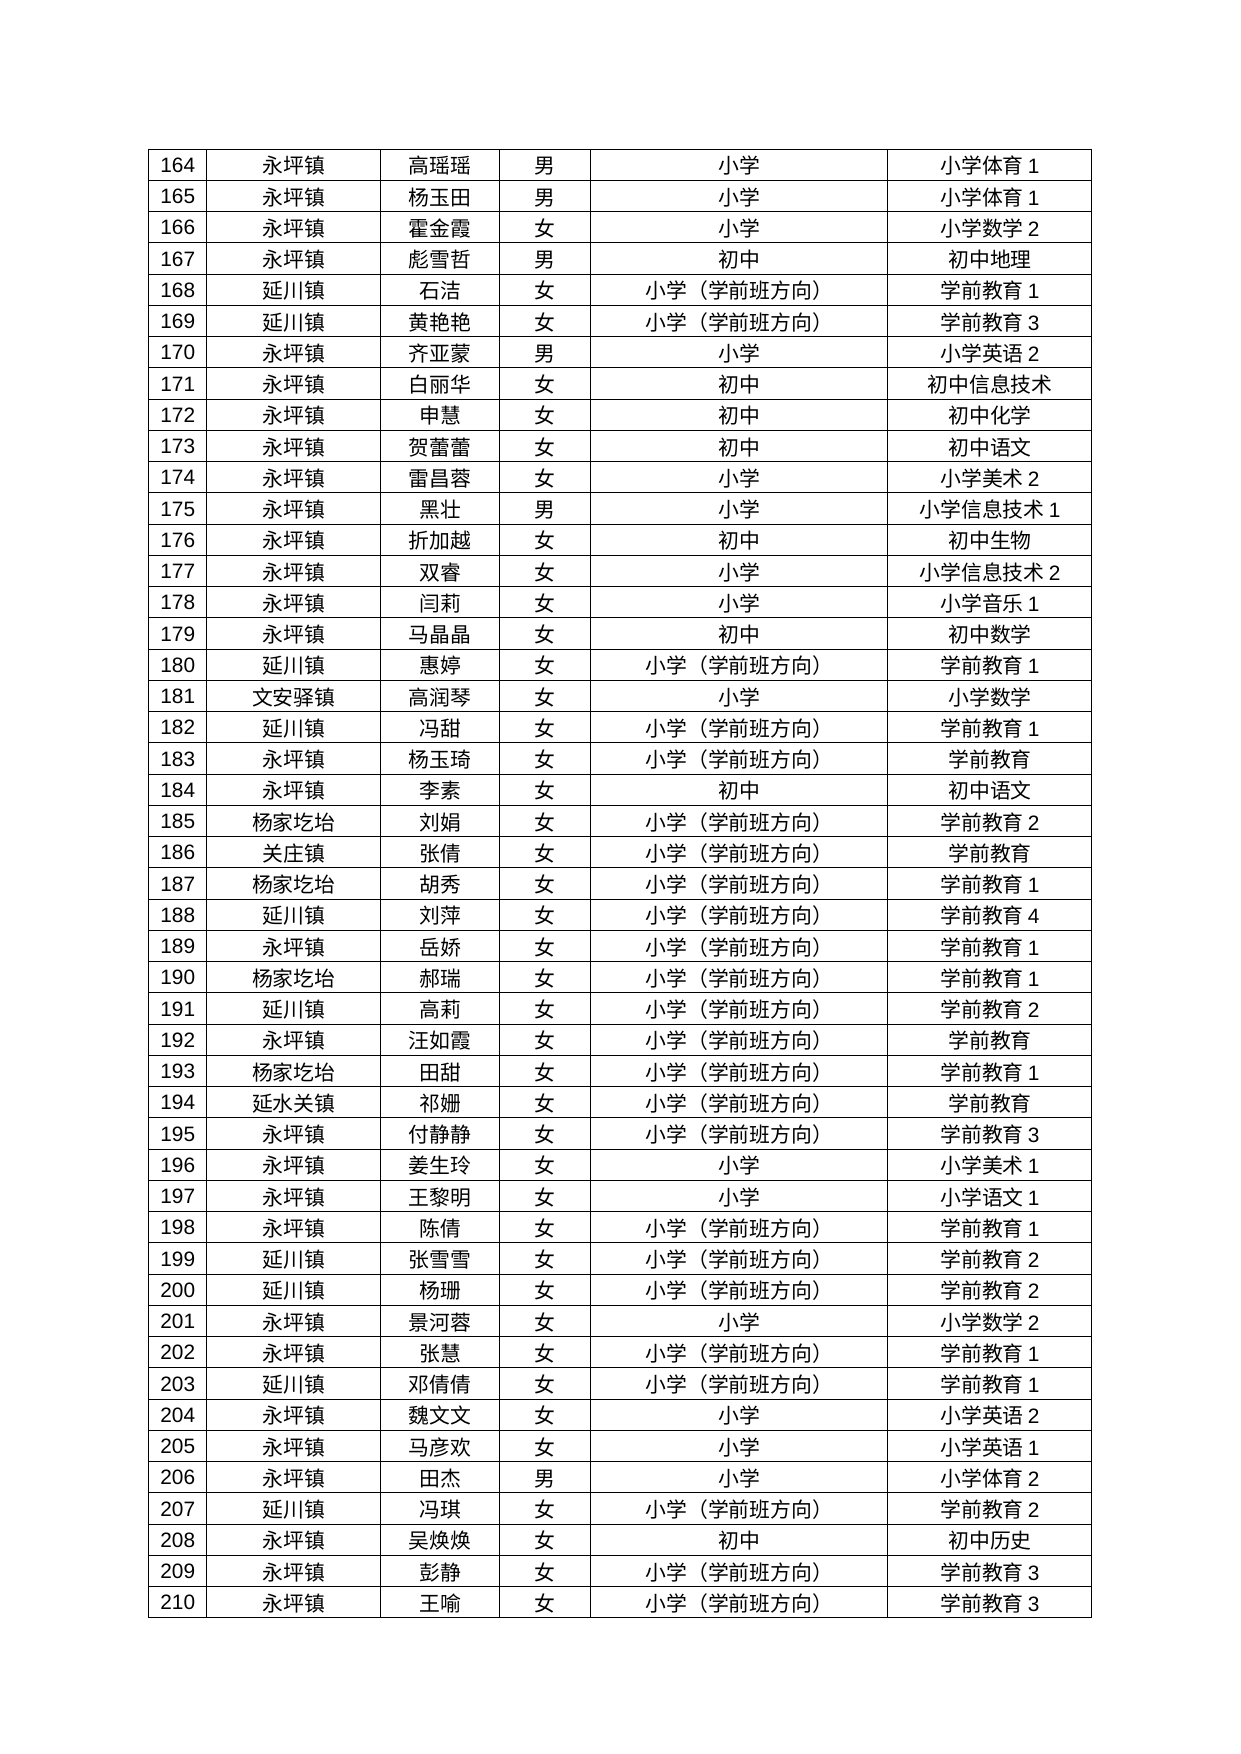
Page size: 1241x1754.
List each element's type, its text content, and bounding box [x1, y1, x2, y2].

table_cell 王黎明 [381, 1181, 499, 1211]
table_cell 女 [500, 462, 590, 492]
table_cell 邓倩倩 [381, 1368, 499, 1398]
table_cell 杨家圪坮 [207, 962, 380, 992]
table_cell 小学体育1 [888, 181, 1091, 211]
table_cell 小学 [591, 337, 887, 367]
table_cell 小学美术1 [888, 1150, 1091, 1180]
table_cell 女 [500, 400, 590, 430]
table_cell 永坪镇 [207, 1118, 380, 1148]
table_cell 雷昌蓉 [381, 462, 499, 492]
table_cell 小学（学前班方向） [591, 962, 887, 992]
table_cell 冯琪 [381, 1493, 499, 1523]
table_cell 男 [500, 243, 590, 273]
table_cell 203 [149, 1368, 206, 1398]
table_cell 姜生玲 [381, 1150, 499, 1180]
table_cell 永坪镇 [207, 1306, 380, 1336]
table_cell 汪如霞 [381, 1025, 499, 1055]
table_cell 小学 [591, 150, 887, 180]
table_cell 学前教育3 [888, 1556, 1091, 1586]
table_cell 女 [500, 650, 590, 680]
table_cell 女 [500, 1025, 590, 1055]
table_cell 166 [149, 212, 206, 242]
table_cell 女 [500, 743, 590, 773]
table_cell 黄艳艳 [381, 306, 499, 336]
table_cell 小学（学前班方向） [591, 1243, 887, 1273]
table_cell 女 [500, 775, 590, 805]
table_cell 永坪镇 [207, 931, 380, 961]
table_cell 女 [500, 1087, 590, 1117]
table_cell 学前教育3 [888, 306, 1091, 336]
table_cell 永坪镇 [207, 525, 380, 555]
table_cell 张倩 [381, 837, 499, 867]
table_cell 学前教育1 [888, 868, 1091, 898]
table_cell 延川镇 [207, 650, 380, 680]
table_cell 小学 [591, 462, 887, 492]
table_cell 永坪镇 [207, 462, 380, 492]
table_cell 女 [500, 1525, 590, 1555]
table_cell 小学（学前班方向） [591, 1556, 887, 1586]
table_cell 延川镇 [207, 712, 380, 742]
table_cell 小学（学前班方向） [591, 1493, 887, 1523]
table_cell 马彦欢 [381, 1431, 499, 1461]
table_cell 李素 [381, 775, 499, 805]
table_cell 学前教育1 [888, 650, 1091, 680]
table_cell 男 [500, 493, 590, 523]
table_cell 学前教育 [888, 743, 1091, 773]
table_cell 学前教育1 [888, 1212, 1091, 1242]
table_cell 女 [500, 868, 590, 898]
table_cell 杨家圪坮 [207, 868, 380, 898]
table_cell 183 [149, 743, 206, 773]
table_cell 石洁 [381, 275, 499, 305]
table_cell 杨玉琦 [381, 743, 499, 773]
table_cell 学前教育1 [888, 1337, 1091, 1367]
table_cell 170 [149, 337, 206, 367]
table_cell 173 [149, 431, 206, 461]
table_cell 杨家圪坮 [207, 1056, 380, 1086]
table_cell 女 [500, 962, 590, 992]
table_cell 惠婷 [381, 650, 499, 680]
table_cell 高莉 [381, 993, 499, 1023]
table_cell 学前教育1 [888, 275, 1091, 305]
table_cell 女 [500, 1243, 590, 1273]
table_cell 男 [500, 181, 590, 211]
table_cell 永坪镇 [207, 431, 380, 461]
table_cell 折加越 [381, 525, 499, 555]
table_cell 付静静 [381, 1118, 499, 1148]
table_cell 永坪镇 [207, 337, 380, 367]
table_cell 女 [500, 1056, 590, 1086]
table_cell 小学数学2 [888, 212, 1091, 242]
table_cell 女 [500, 1400, 590, 1430]
table_cell 175 [149, 493, 206, 523]
table_cell 小学 [591, 212, 887, 242]
table_cell 男 [500, 1462, 590, 1492]
table_cell 174 [149, 462, 206, 492]
table_cell 女 [500, 1181, 590, 1211]
table_cell 田杰 [381, 1462, 499, 1492]
table_cell 学前教育 [888, 1025, 1091, 1055]
table_cell 初中历史 [888, 1525, 1091, 1555]
table_cell 小学（学前班方向） [591, 1337, 887, 1367]
table_cell 杨珊 [381, 1275, 499, 1305]
table_cell 永坪镇 [207, 1025, 380, 1055]
table_cell 女 [500, 618, 590, 648]
table_cell 学前教育2 [888, 1243, 1091, 1273]
table_cell 永坪镇 [207, 587, 380, 617]
table_cell 初中 [591, 525, 887, 555]
table_cell 小学（学前班方向） [591, 837, 887, 867]
table_cell 190 [149, 962, 206, 992]
table_cell 小学 [591, 681, 887, 711]
table_cell 195 [149, 1118, 206, 1148]
table_cell 永坪镇 [207, 150, 380, 180]
table_cell 小学 [591, 493, 887, 523]
table_cell 185 [149, 806, 206, 836]
table_cell 180 [149, 650, 206, 680]
table_cell 女 [500, 431, 590, 461]
table_cell 高瑶瑶 [381, 150, 499, 180]
table_cell 176 [149, 525, 206, 555]
table_cell 小学（学前班方向） [591, 931, 887, 961]
table_cell 179 [149, 618, 206, 648]
table_cell 小学 [591, 1181, 887, 1211]
table_cell 女 [500, 1337, 590, 1367]
table_cell 学前教育2 [888, 1275, 1091, 1305]
table_cell 小学（学前班方向） [591, 306, 887, 336]
table_cell 学前教育2 [888, 993, 1091, 1023]
table_cell 刘娟 [381, 806, 499, 836]
table_cell 初中 [591, 618, 887, 648]
table_cell 206 [149, 1462, 206, 1492]
table_cell 小学英语1 [888, 1431, 1091, 1461]
table_cell 小学 [591, 1431, 887, 1461]
table_cell 女 [500, 837, 590, 867]
table_cell 小学 [591, 556, 887, 586]
table_cell 永坪镇 [207, 1462, 380, 1492]
table_cell 延川镇 [207, 275, 380, 305]
table_cell 187 [149, 868, 206, 898]
table_cell 192 [149, 1025, 206, 1055]
table_cell 初中 [591, 775, 887, 805]
table_cell 杨家圪坮 [207, 806, 380, 836]
table_cell 永坪镇 [207, 556, 380, 586]
table_cell 167 [149, 243, 206, 273]
table_cell 祁姗 [381, 1087, 499, 1117]
table_cell 永坪镇 [207, 1587, 380, 1617]
table_cell 189 [149, 931, 206, 961]
table_cell 小学数学 [888, 681, 1091, 711]
table_cell 马晶晶 [381, 618, 499, 648]
table_cell 延川镇 [207, 1368, 380, 1398]
table_cell 女 [500, 993, 590, 1023]
table_cell 初中语文 [888, 775, 1091, 805]
table_cell 永坪镇 [207, 1400, 380, 1430]
table_cell 闫莉 [381, 587, 499, 617]
table_cell 小学（学前班方向） [591, 806, 887, 836]
table_cell 184 [149, 775, 206, 805]
table_cell 204 [149, 1400, 206, 1430]
table_cell 田甜 [381, 1056, 499, 1086]
table_cell 永坪镇 [207, 1431, 380, 1461]
table_cell 小学 [591, 181, 887, 211]
table_cell 女 [500, 1275, 590, 1305]
table_cell 刘萍 [381, 900, 499, 930]
table_cell 169 [149, 306, 206, 336]
table_cell 208 [149, 1525, 206, 1555]
table_cell 永坪镇 [207, 493, 380, 523]
table_cell 小学音乐1 [888, 587, 1091, 617]
table_cell 194 [149, 1087, 206, 1117]
table_cell 初中生物 [888, 525, 1091, 555]
table_cell 女 [500, 1368, 590, 1398]
table_cell 延川镇 [207, 1493, 380, 1523]
table_cell 172 [149, 400, 206, 430]
table_cell 165 [149, 181, 206, 211]
table_cell 197 [149, 1181, 206, 1211]
table_cell 女 [500, 1306, 590, 1336]
table_cell 小学 [591, 587, 887, 617]
table_cell 初中化学 [888, 400, 1091, 430]
table_cell 魏文文 [381, 1400, 499, 1430]
table_cell 小学 [591, 1306, 887, 1336]
table_cell 199 [149, 1243, 206, 1273]
table_cell 小学（学前班方向） [591, 1275, 887, 1305]
table_cell 小学（学前班方向） [591, 993, 887, 1023]
table_cell 小学（学前班方向） [591, 1056, 887, 1086]
table_cell 小学（学前班方向） [591, 743, 887, 773]
table_cell 永坪镇 [207, 181, 380, 211]
table_cell 小学体育1 [888, 150, 1091, 180]
table_cell 永坪镇 [207, 1556, 380, 1586]
table_cell 小学（学前班方向） [591, 1087, 887, 1117]
table_cell 吴焕焕 [381, 1525, 499, 1555]
table_cell 小学 [591, 1150, 887, 1180]
table_cell 永坪镇 [207, 243, 380, 273]
table_cell 女 [500, 1493, 590, 1523]
table_cell 永坪镇 [207, 1337, 380, 1367]
table_cell 冯甜 [381, 712, 499, 742]
table_cell 永坪镇 [207, 368, 380, 398]
table_cell 小学（学前班方向） [591, 1587, 887, 1617]
table_cell 申慧 [381, 400, 499, 430]
table_cell 彭静 [381, 1556, 499, 1586]
table_cell 小学数学2 [888, 1306, 1091, 1336]
table_cell 初中语文 [888, 431, 1091, 461]
table_cell 学前教育1 [888, 712, 1091, 742]
table_cell 177 [149, 556, 206, 586]
table_cell 小学（学前班方向） [591, 1212, 887, 1242]
table_cell 小学信息技术1 [888, 493, 1091, 523]
table_cell 永坪镇 [207, 1181, 380, 1211]
table_cell 学前教育1 [888, 931, 1091, 961]
table_cell 164 [149, 150, 206, 180]
table_cell 女 [500, 1556, 590, 1586]
table_cell 男 [500, 150, 590, 180]
table_cell 彪雪哲 [381, 243, 499, 273]
table_cell 初中 [591, 431, 887, 461]
table_cell 学前教育3 [888, 1587, 1091, 1617]
table_cell 白丽华 [381, 368, 499, 398]
table_cell 贺蕾蕾 [381, 431, 499, 461]
table_cell 小学（学前班方向） [591, 1025, 887, 1055]
table_cell 女 [500, 681, 590, 711]
table_cell 小学（学前班方向） [591, 900, 887, 930]
table_cell 延川镇 [207, 306, 380, 336]
table_cell 永坪镇 [207, 1525, 380, 1555]
table_cell 学前教育2 [888, 1493, 1091, 1523]
table_cell 男 [500, 337, 590, 367]
table_cell 小学英语2 [888, 1400, 1091, 1430]
table_cell 小学 [591, 1400, 887, 1430]
table_cell 张雪雪 [381, 1243, 499, 1273]
table_cell 女 [500, 275, 590, 305]
table_cell 182 [149, 712, 206, 742]
table_cell 小学（学前班方向） [591, 1368, 887, 1398]
table_cell 女 [500, 556, 590, 586]
table_cell 关庄镇 [207, 837, 380, 867]
table_cell 209 [149, 1556, 206, 1586]
table_cell 永坪镇 [207, 618, 380, 648]
table_cell 陈倩 [381, 1212, 499, 1242]
table_cell 女 [500, 525, 590, 555]
table_cell 霍金霞 [381, 212, 499, 242]
table_cell 171 [149, 368, 206, 398]
table_cell 张慧 [381, 1337, 499, 1367]
table_cell 景河蓉 [381, 1306, 499, 1336]
table_cell 郝瑞 [381, 962, 499, 992]
table_cell 小学（学前班方向） [591, 275, 887, 305]
table_cell 学前教育1 [888, 1056, 1091, 1086]
table_cell 初中信息技术 [888, 368, 1091, 398]
table_cell 198 [149, 1212, 206, 1242]
table_cell 黑壮 [381, 493, 499, 523]
table_cell 永坪镇 [207, 1212, 380, 1242]
table_cell 岳娇 [381, 931, 499, 961]
table_cell 高润琴 [381, 681, 499, 711]
table_cell 永坪镇 [207, 775, 380, 805]
table_cell 女 [500, 1587, 590, 1617]
table_cell 永坪镇 [207, 400, 380, 430]
table_cell 小学（学前班方向） [591, 1118, 887, 1148]
table_cell 初中 [591, 1525, 887, 1555]
table_cell 191 [149, 993, 206, 1023]
table_cell 女 [500, 368, 590, 398]
table_cell 202 [149, 1337, 206, 1367]
table_cell 齐亚蒙 [381, 337, 499, 367]
table_cell 小学（学前班方向） [591, 712, 887, 742]
table_cell 学前教育1 [888, 1368, 1091, 1398]
table_cell 初中数学 [888, 618, 1091, 648]
table_cell 186 [149, 837, 206, 867]
table_cell 女 [500, 587, 590, 617]
table_cell 永坪镇 [207, 743, 380, 773]
table_cell 延川镇 [207, 1243, 380, 1273]
table_cell 小学 [591, 1462, 887, 1492]
table_cell 小学语文1 [888, 1181, 1091, 1211]
table_cell 小学体育2 [888, 1462, 1091, 1492]
table_cell 永坪镇 [207, 212, 380, 242]
table_cell 178 [149, 587, 206, 617]
table_cell 延川镇 [207, 1275, 380, 1305]
table_cell 学前教育1 [888, 962, 1091, 992]
table_cell 永坪镇 [207, 1150, 380, 1180]
table_cell 小学英语2 [888, 337, 1091, 367]
table_cell 学前教育 [888, 1087, 1091, 1117]
table_cell 女 [500, 931, 590, 961]
table_cell 初中 [591, 400, 887, 430]
table_cell 小学信息技术2 [888, 556, 1091, 586]
table_cell 王喻 [381, 1587, 499, 1617]
table_cell 168 [149, 275, 206, 305]
table_cell 210 [149, 1587, 206, 1617]
table_cell 文安驿镇 [207, 681, 380, 711]
table_cell 女 [500, 306, 590, 336]
table_cell 207 [149, 1493, 206, 1523]
table_cell 女 [500, 1212, 590, 1242]
table_cell 延水关镇 [207, 1087, 380, 1117]
table_cell 小学（学前班方向） [591, 868, 887, 898]
table_cell 学前教育4 [888, 900, 1091, 930]
table_cell 女 [500, 1118, 590, 1148]
table_cell 女 [500, 212, 590, 242]
table_cell 初中 [591, 243, 887, 273]
table_cell 201 [149, 1306, 206, 1336]
table_cell 延川镇 [207, 900, 380, 930]
table_cell 女 [500, 806, 590, 836]
table_cell 胡秀 [381, 868, 499, 898]
table_cell 杨玉田 [381, 181, 499, 211]
table_cell 初中 [591, 368, 887, 398]
table_cell 学前教育3 [888, 1118, 1091, 1148]
table_cell 200 [149, 1275, 206, 1305]
table_cell 学前教育2 [888, 806, 1091, 836]
table_cell 女 [500, 1431, 590, 1461]
table_cell 小学美术2 [888, 462, 1091, 492]
table_cell 181 [149, 681, 206, 711]
table_cell 双睿 [381, 556, 499, 586]
table_cell 女 [500, 1150, 590, 1180]
table_cell 205 [149, 1431, 206, 1461]
table_cell 196 [149, 1150, 206, 1180]
table_cell 女 [500, 900, 590, 930]
table_cell 188 [149, 900, 206, 930]
table_cell 学前教育 [888, 837, 1091, 867]
table_cell 初中地理 [888, 243, 1091, 273]
table_cell 女 [500, 712, 590, 742]
table_cell 小学（学前班方向） [591, 650, 887, 680]
table_cell 延川镇 [207, 993, 380, 1023]
table_cell 193 [149, 1056, 206, 1086]
